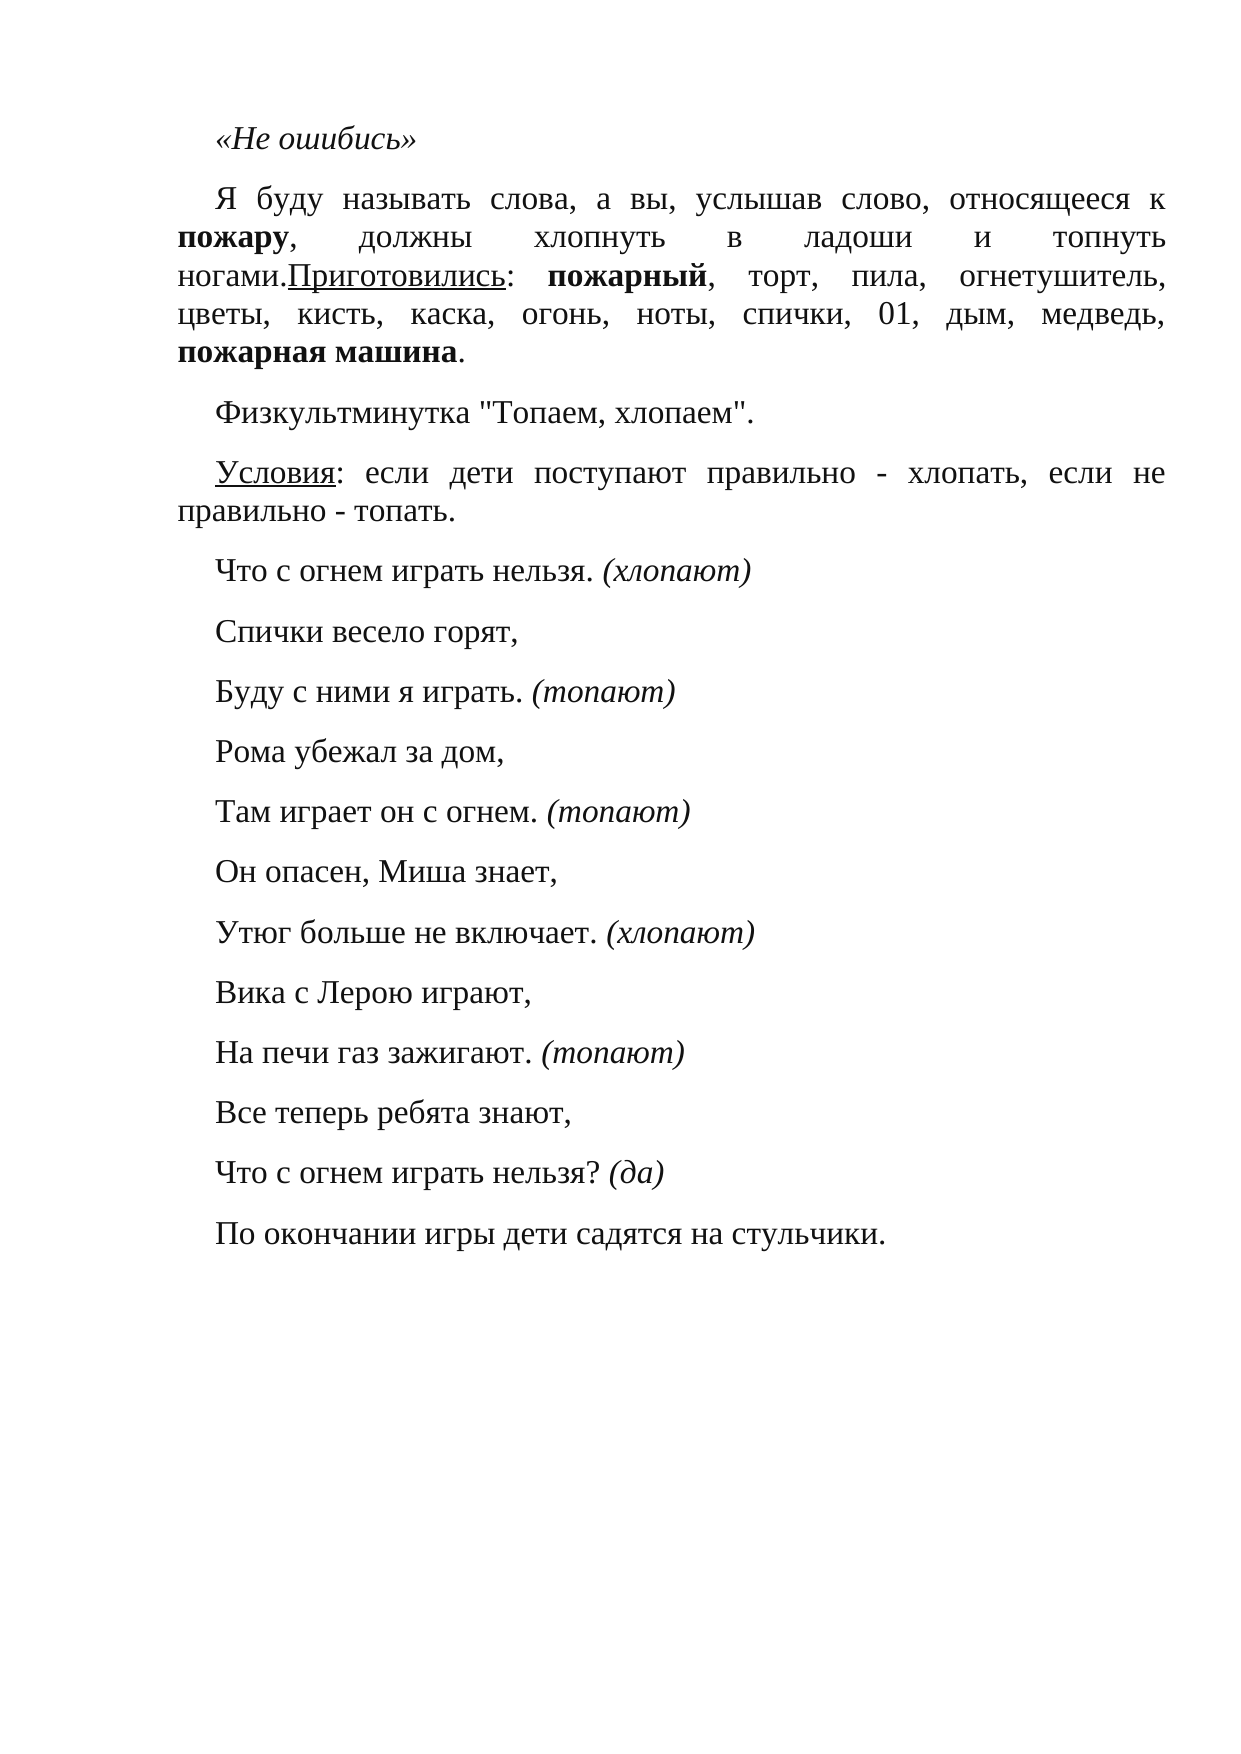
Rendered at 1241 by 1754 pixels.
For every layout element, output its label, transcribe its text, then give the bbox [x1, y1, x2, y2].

text Условия: если дети поступают правильно - хлопать, если не правильно - топать. [177, 452, 1167, 529]
text Утюг больше не включает. (хлопают) [177, 912, 1167, 950]
text Что с огнем играть нельзя? (да) [177, 1153, 1167, 1191]
text Он опасен, Миша знает, [177, 852, 1167, 890]
text На печи газ зажигают. (топают) [177, 1032, 1167, 1071]
text Физкультминутка "Топаем, хлопаем". [177, 392, 1167, 430]
text Спички весело горят, [177, 611, 1167, 649]
text Буду с ними я играть. (топают) [177, 671, 1167, 709]
text Там играет он с огнем. (топают) [177, 791, 1167, 830]
text Все теперь ребята знают, [177, 1092, 1167, 1131]
text Рома убежал за дом, [177, 731, 1167, 769]
text Вика с Лерою играют, [177, 972, 1167, 1010]
text Я буду называть слова, а вы, услышав слово, относящееся к пожару, должны хлопнуть в ладоши и топнуть ногами.Приготовились: пожарный, торт, пила, огнетушитель, цветы, кисть, каска, огонь, ноты, спички, 01, дым, медведь, пожарная машина. [177, 178, 1167, 370]
text «Не ошибись» [177, 118, 1167, 156]
text По окончании игры дети садятся на стульчики. [177, 1213, 1167, 1251]
text Что с огнем играть нельзя. (хлопают) [177, 551, 1167, 589]
